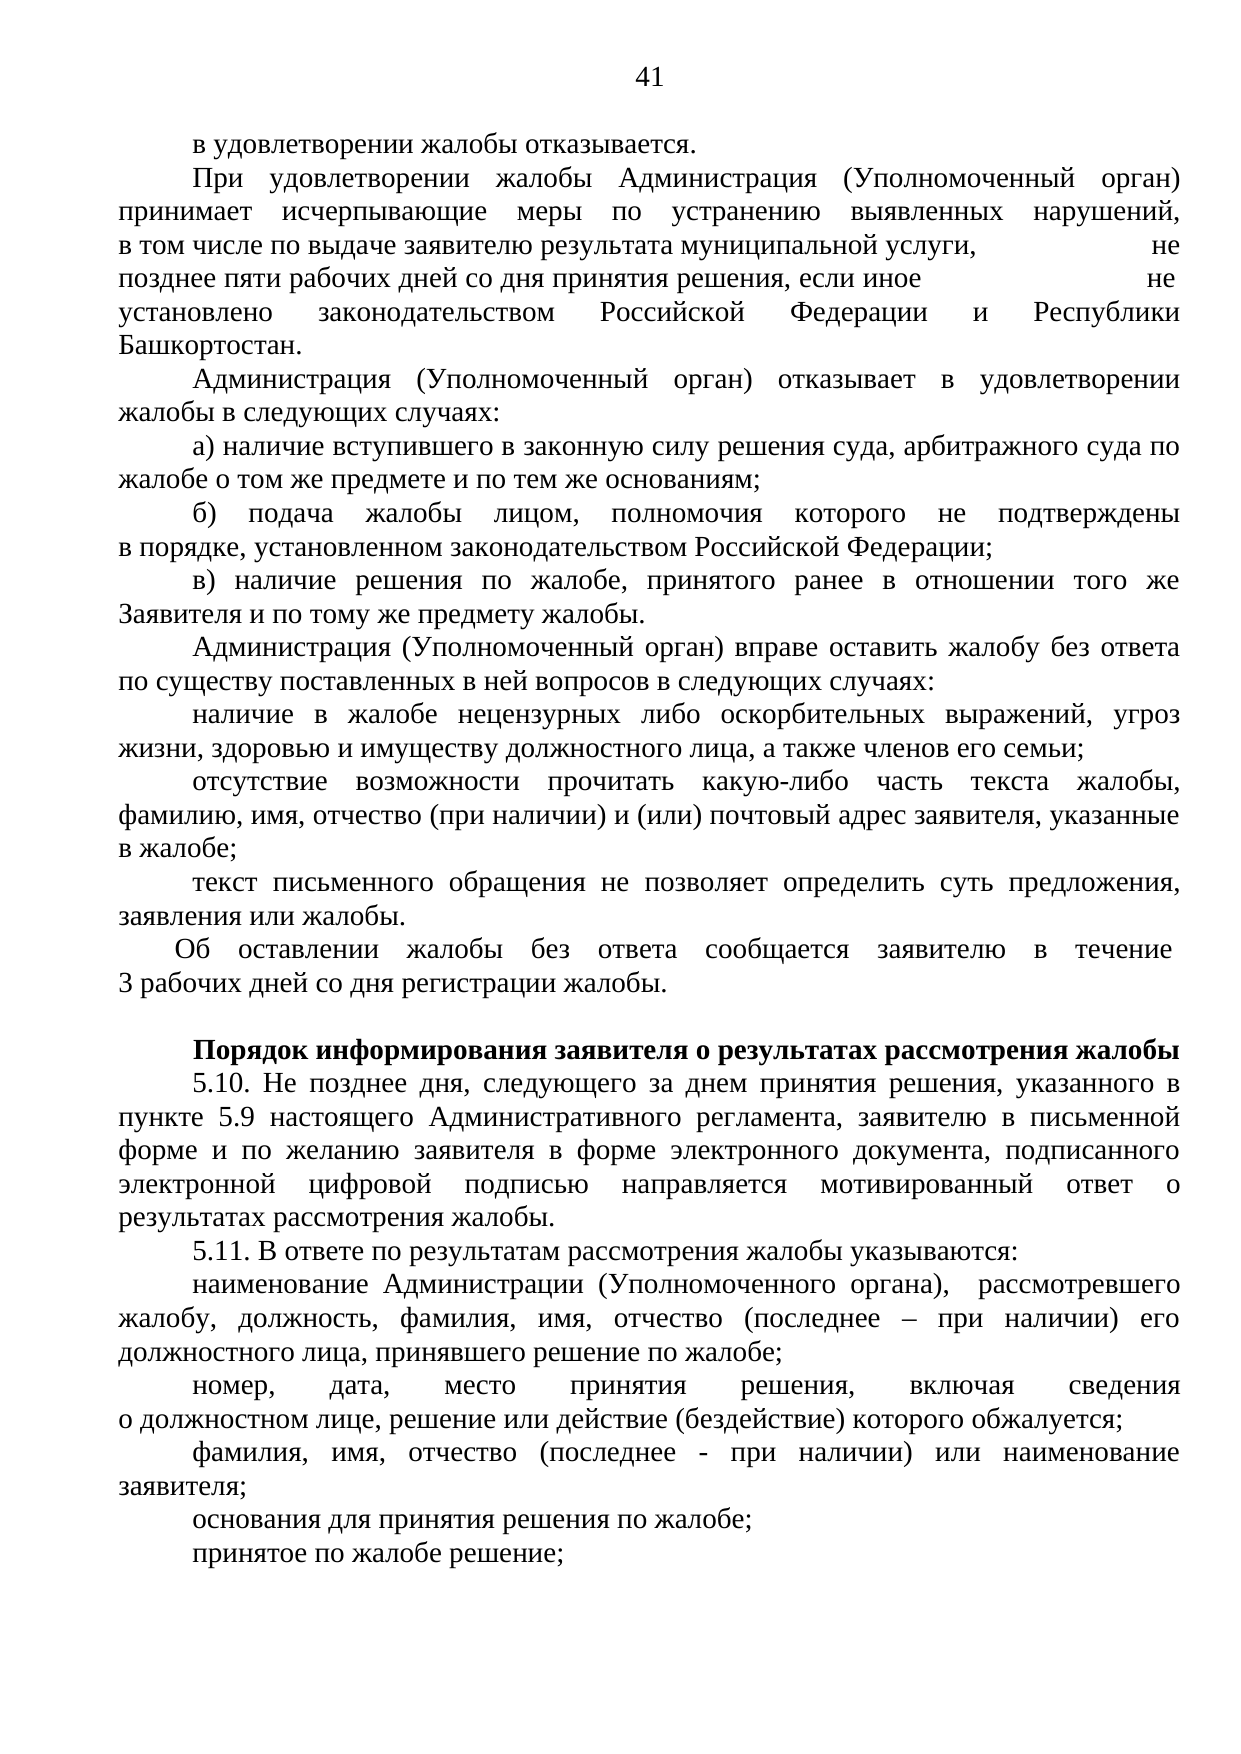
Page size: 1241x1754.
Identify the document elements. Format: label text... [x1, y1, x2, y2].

text Порядок информирования заявителя о результатах рассмотрения жалобы [118, 1032, 1181, 1065]
text принятое по жалобе решение; [118, 1535, 1181, 1568]
text наличие в жалобе нецензурных либо оскорбительных выражений, угроз жизни, здоровью и имуществу должностного лица, а также членов его семьи; [118, 696, 1181, 763]
text в) наличие решения по жалобе, принятого ранее в отношении того же Заявителя и по тому же предмету жалобы. [118, 562, 1181, 629]
text а) наличие вступившего в законную силу решения суда, арбитражного суда по жалобе о том же предмете и по тем же основаниям; [118, 428, 1181, 495]
text в удовлетворении жалобы отказывается. [118, 126, 1181, 160]
text текст письменного обращения не позволяет определить суть предложения, заявления или жалобы. [118, 864, 1181, 931]
text номер, дата, место принятия решения, включая сведения о должностном лице, решение или действие (бездействие) которого обжалуется; [118, 1367, 1181, 1434]
text Администрация (Уполномоченный орган) отказывает в удовлетворении жалобы в следующих случаях: [118, 361, 1181, 428]
text б) подача жалобы лицом, полномочия которого не подтверждены в порядке, установленном законодательством Российской Федерации; [118, 495, 1181, 562]
text Об оставлении жалобы без ответа сообщается заявителю в течение 3 рабочих дней со дня регистрации жалобы. [118, 931, 1181, 998]
text 5.10. Не позднее дня, следующего за днем принятия решения, указанного в пункте 5.9 настоящего Административного регламента, заявителю в письменной форме и по желанию заявителя в форме электронного документа, подписанного электронной цифровой подписью направляется мотивированный ответ о результатах рассмотрения жалобы. [118, 1065, 1181, 1233]
text Администрация (Уполномоченный орган) вправе оставить жалобу без ответа по существу поставленных в ней вопросов в следующих случаях: [118, 629, 1181, 696]
text 5.11. В ответе по результатам рассмотрения жалобы указываются: [118, 1233, 1181, 1267]
text отсутствие возможности прочитать какую-либо часть текста жалобы, фамилию, имя, отчество (при наличии) и (или) почтовый адрес заявителя, указанные в жалобе; [118, 763, 1181, 864]
text фамилия, имя, отчество (последнее - при наличии) или наименование заявителя; [118, 1434, 1181, 1501]
text основания для принятия решения по жалобе; [118, 1501, 1181, 1535]
text При удовлетворении жалобы Администрация (Уполномоченный орган) принимает исчерпывающие меры по устранению выявленных нарушений, в том числе по выдаче заявителю результата муниципальной услуги, не позднее пяти рабочих дней со дня принятия решения, если иное не установлено законодательством Российской Федерации и Республики Башкортостан. [118, 160, 1181, 361]
text наименование Администрации (Уполномоченного органа), рассмотревшего жалобу, должность, фамилия, имя, отчество (последнее – при наличии) его должностного лица, принявшего решение по жалобе; [118, 1267, 1181, 1367]
